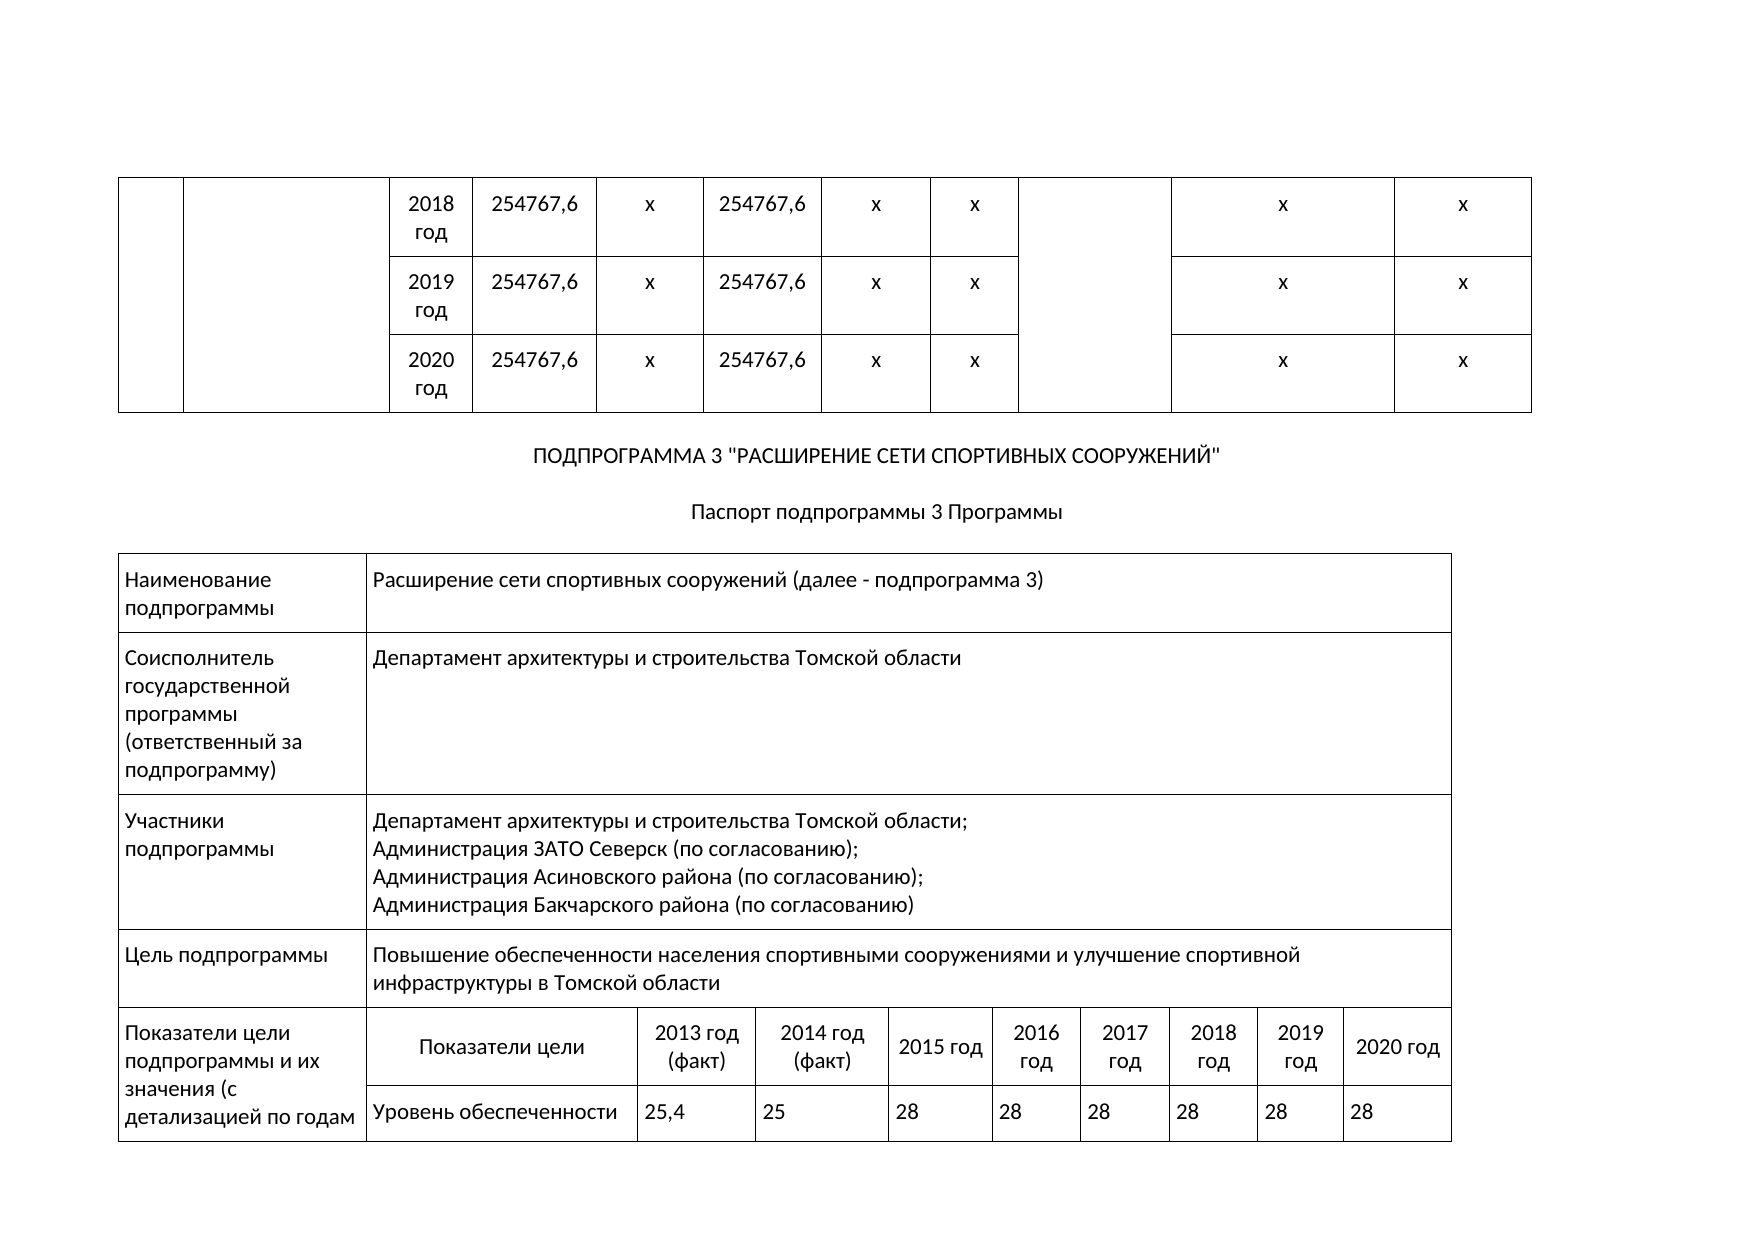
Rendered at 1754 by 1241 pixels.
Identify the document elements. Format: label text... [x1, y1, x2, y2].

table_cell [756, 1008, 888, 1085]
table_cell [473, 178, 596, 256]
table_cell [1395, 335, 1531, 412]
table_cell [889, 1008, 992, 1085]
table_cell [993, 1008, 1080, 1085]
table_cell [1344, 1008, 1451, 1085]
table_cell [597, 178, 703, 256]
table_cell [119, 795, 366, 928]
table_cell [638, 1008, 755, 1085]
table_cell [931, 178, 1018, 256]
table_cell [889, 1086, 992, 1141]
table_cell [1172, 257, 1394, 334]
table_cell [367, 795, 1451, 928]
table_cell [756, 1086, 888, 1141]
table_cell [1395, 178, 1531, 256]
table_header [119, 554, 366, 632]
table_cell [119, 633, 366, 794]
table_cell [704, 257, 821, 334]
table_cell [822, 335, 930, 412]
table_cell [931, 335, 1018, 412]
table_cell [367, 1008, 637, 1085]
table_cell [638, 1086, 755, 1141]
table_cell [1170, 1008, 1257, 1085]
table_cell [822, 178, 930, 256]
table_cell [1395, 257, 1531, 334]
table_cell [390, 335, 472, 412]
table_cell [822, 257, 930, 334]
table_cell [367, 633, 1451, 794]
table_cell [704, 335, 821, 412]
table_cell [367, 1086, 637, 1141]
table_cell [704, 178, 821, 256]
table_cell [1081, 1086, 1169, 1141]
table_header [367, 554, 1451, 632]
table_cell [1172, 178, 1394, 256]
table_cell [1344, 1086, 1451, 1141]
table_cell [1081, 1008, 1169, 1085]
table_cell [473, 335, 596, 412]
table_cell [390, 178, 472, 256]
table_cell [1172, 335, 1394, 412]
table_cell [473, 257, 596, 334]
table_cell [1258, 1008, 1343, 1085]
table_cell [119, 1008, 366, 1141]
text Паспорт подпрограммы 3 Программы [118, 497, 1636, 525]
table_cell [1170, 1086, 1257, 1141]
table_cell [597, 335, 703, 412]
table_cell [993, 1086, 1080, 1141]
text ПОДПРОГРАММА 3 "РАСШИРЕНИЕ СЕТИ СПОРТИВНЫХ СООРУЖЕНИЙ" [118, 441, 1636, 469]
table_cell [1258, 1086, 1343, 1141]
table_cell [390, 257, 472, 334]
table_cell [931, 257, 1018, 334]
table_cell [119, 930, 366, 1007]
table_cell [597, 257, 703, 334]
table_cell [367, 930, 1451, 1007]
